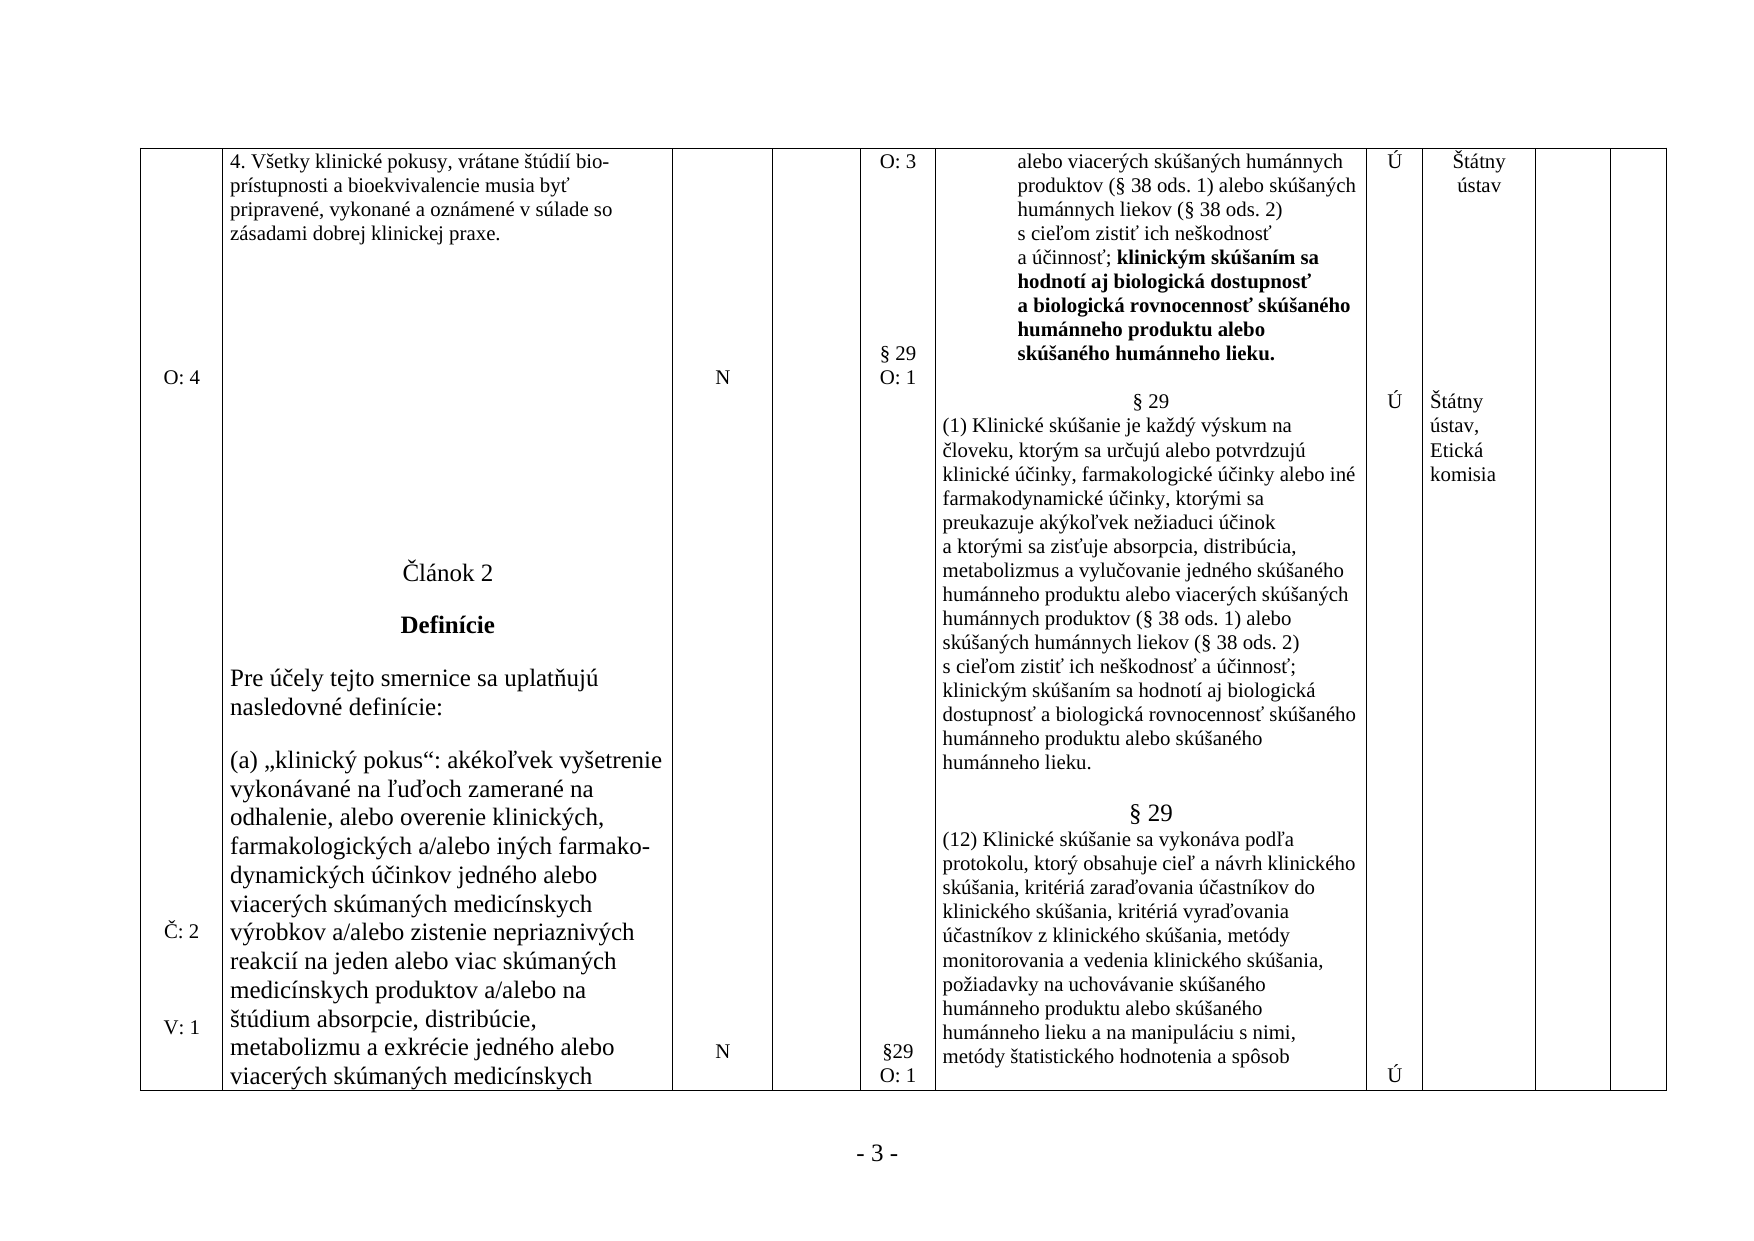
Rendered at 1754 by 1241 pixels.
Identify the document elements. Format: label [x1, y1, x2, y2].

table_cell [1423, 149, 1535, 1090]
table_cell [1367, 149, 1422, 1090]
table_cell [773, 149, 860, 1090]
table_cell [861, 149, 935, 1090]
table_cell [223, 149, 672, 1090]
table_cell [936, 149, 1366, 1090]
table_cell [1536, 149, 1610, 1090]
table_cell [1611, 149, 1666, 1090]
table_cell [673, 149, 772, 1090]
table_cell [141, 149, 222, 1090]
